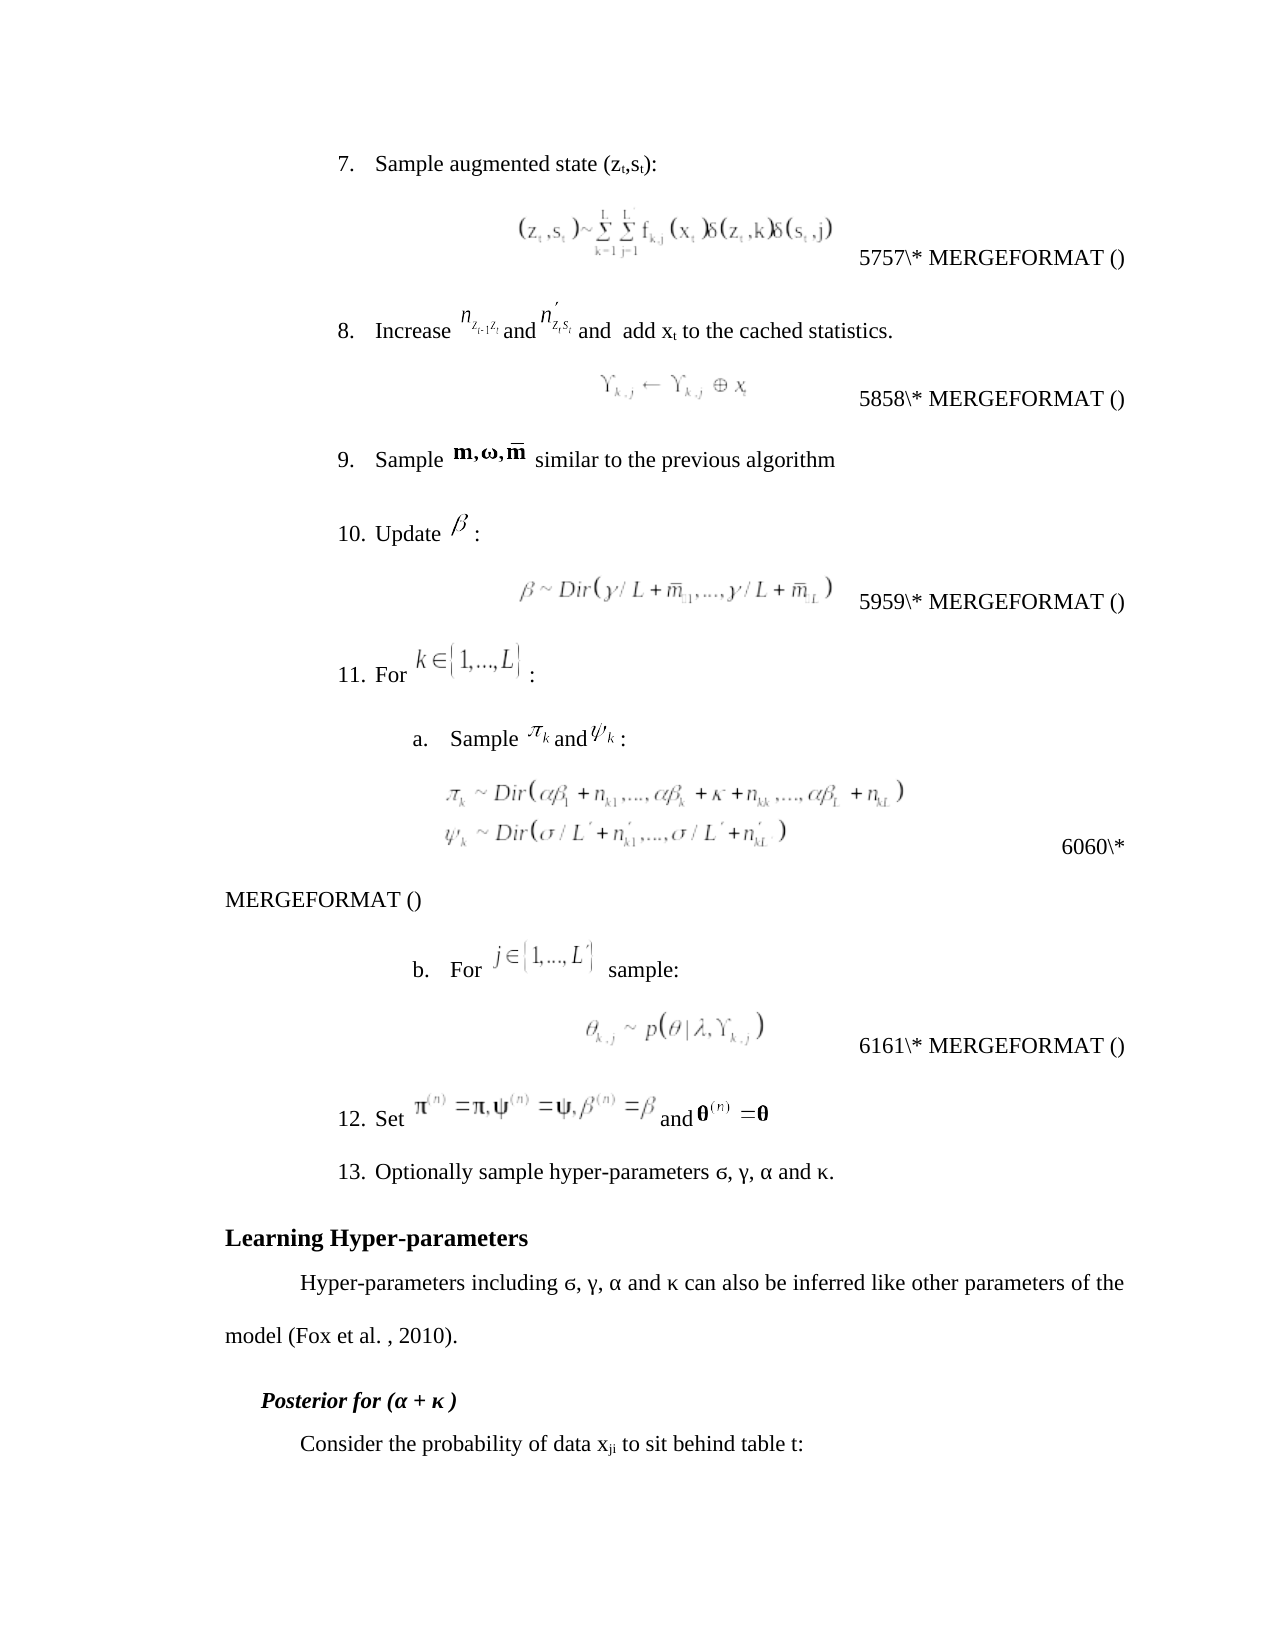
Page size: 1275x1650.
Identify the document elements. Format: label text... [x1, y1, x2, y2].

text Consider the probability of data xji to sit behind table t: [225, 1429, 1125, 1456]
subtitle Posterior for (α + κ ) [255, 1387, 1125, 1413]
list For : [337, 641, 1125, 687]
list Sample augmented state (zt,st): [337, 150, 1125, 176]
list Sample similar to the previous algorithm [337, 437, 1125, 473]
text Hyper-parameters including ϭ, γ, α and κ can also be inferred like other parameters of the model (Fox et al. , 2010). [225, 1269, 1125, 1348]
list For sample: [412, 938, 1125, 983]
list Optionally sample hyper-parameters ϭ, γ, α and κ. [337, 1158, 1125, 1184]
list Increase andand add xt to the cached statistics. [337, 296, 1125, 343]
list Sample and: [412, 714, 1125, 751]
subtitle Learning Hyper-parameters [225, 1223, 1125, 1252]
list Update : [337, 509, 1125, 546]
list Set and [337, 1085, 1125, 1132]
